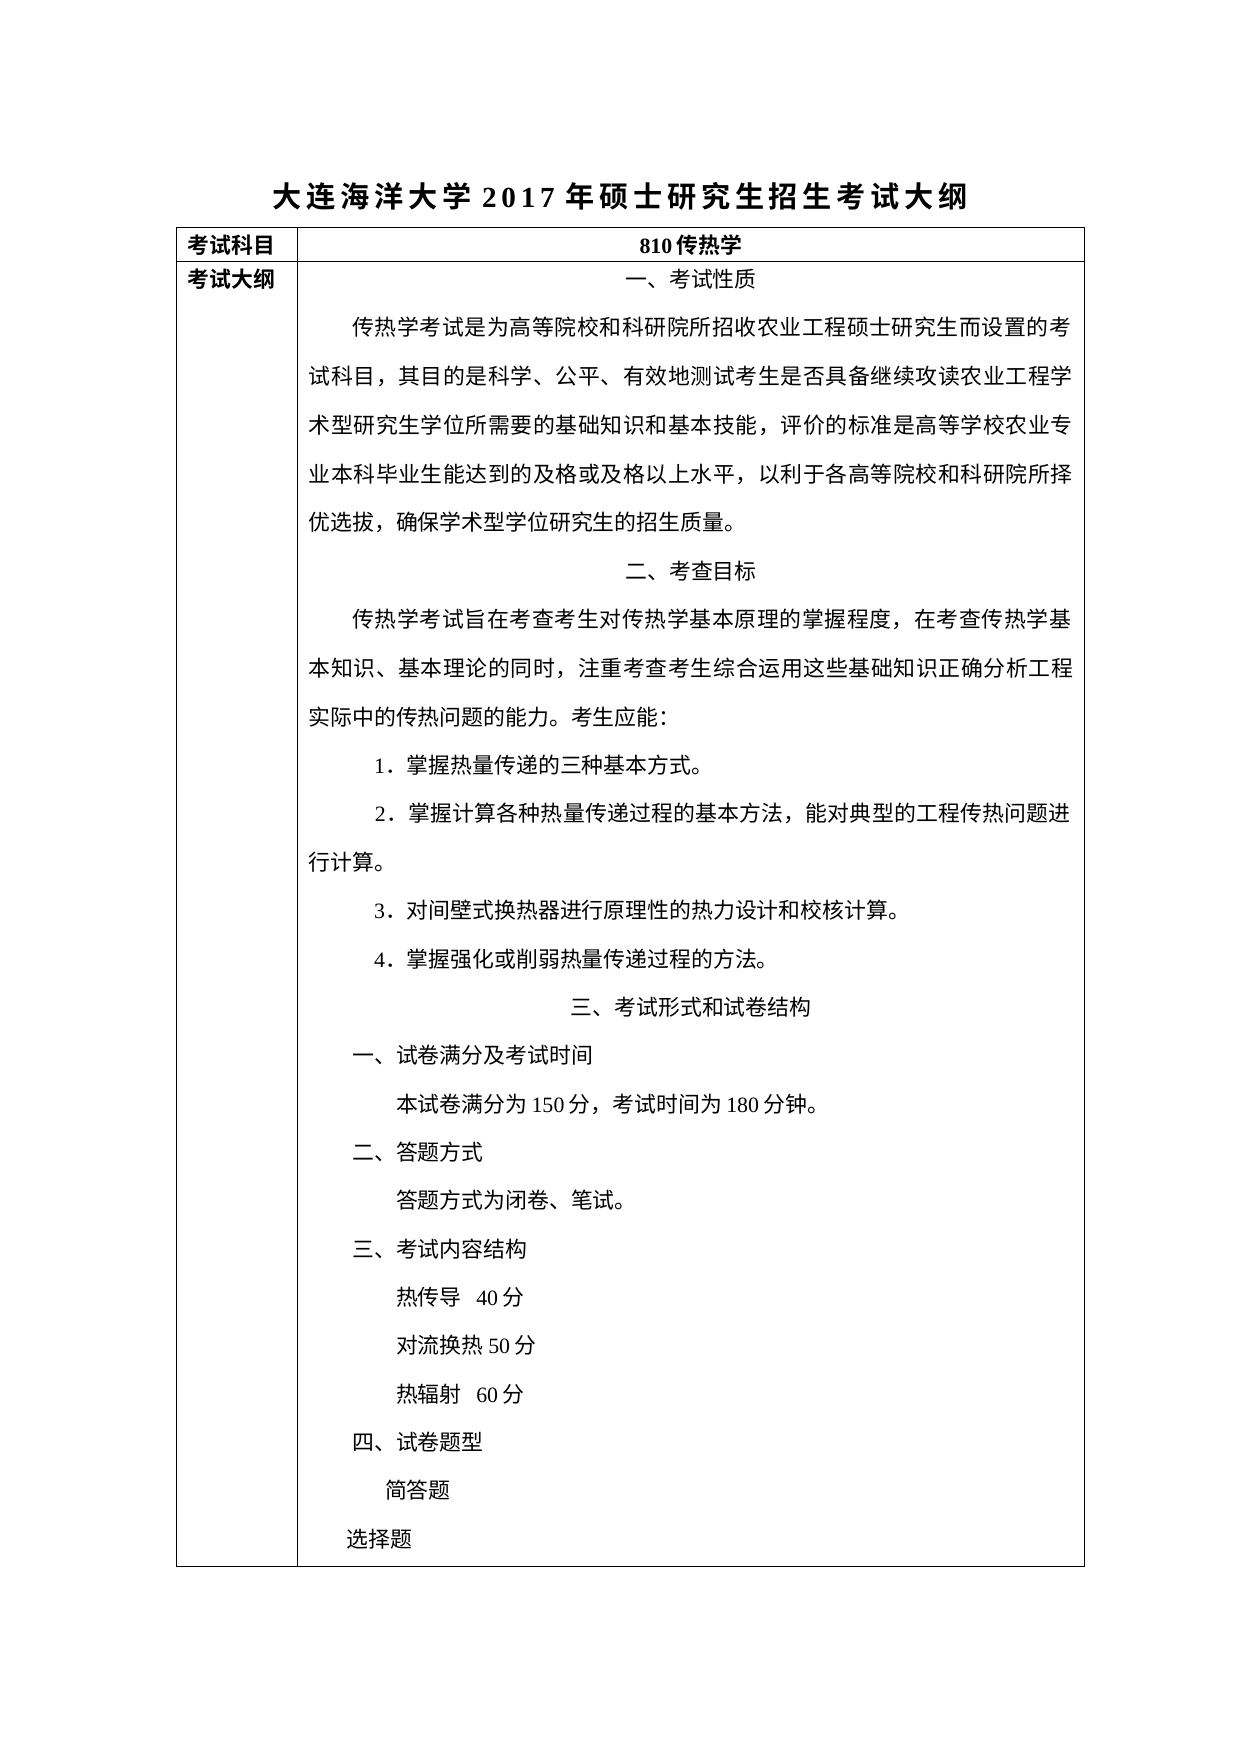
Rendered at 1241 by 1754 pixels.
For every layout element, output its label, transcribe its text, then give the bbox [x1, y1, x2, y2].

table_header 考试科目 [177, 228, 297, 261]
table_cell 考试大纲 [177, 262, 297, 1566]
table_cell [298, 262, 1084, 1566]
table_header 810传热学 [298, 228, 1084, 261]
text 大连海洋大学2017年硕士研究生招生考试大纲 [187, 162, 1053, 227]
